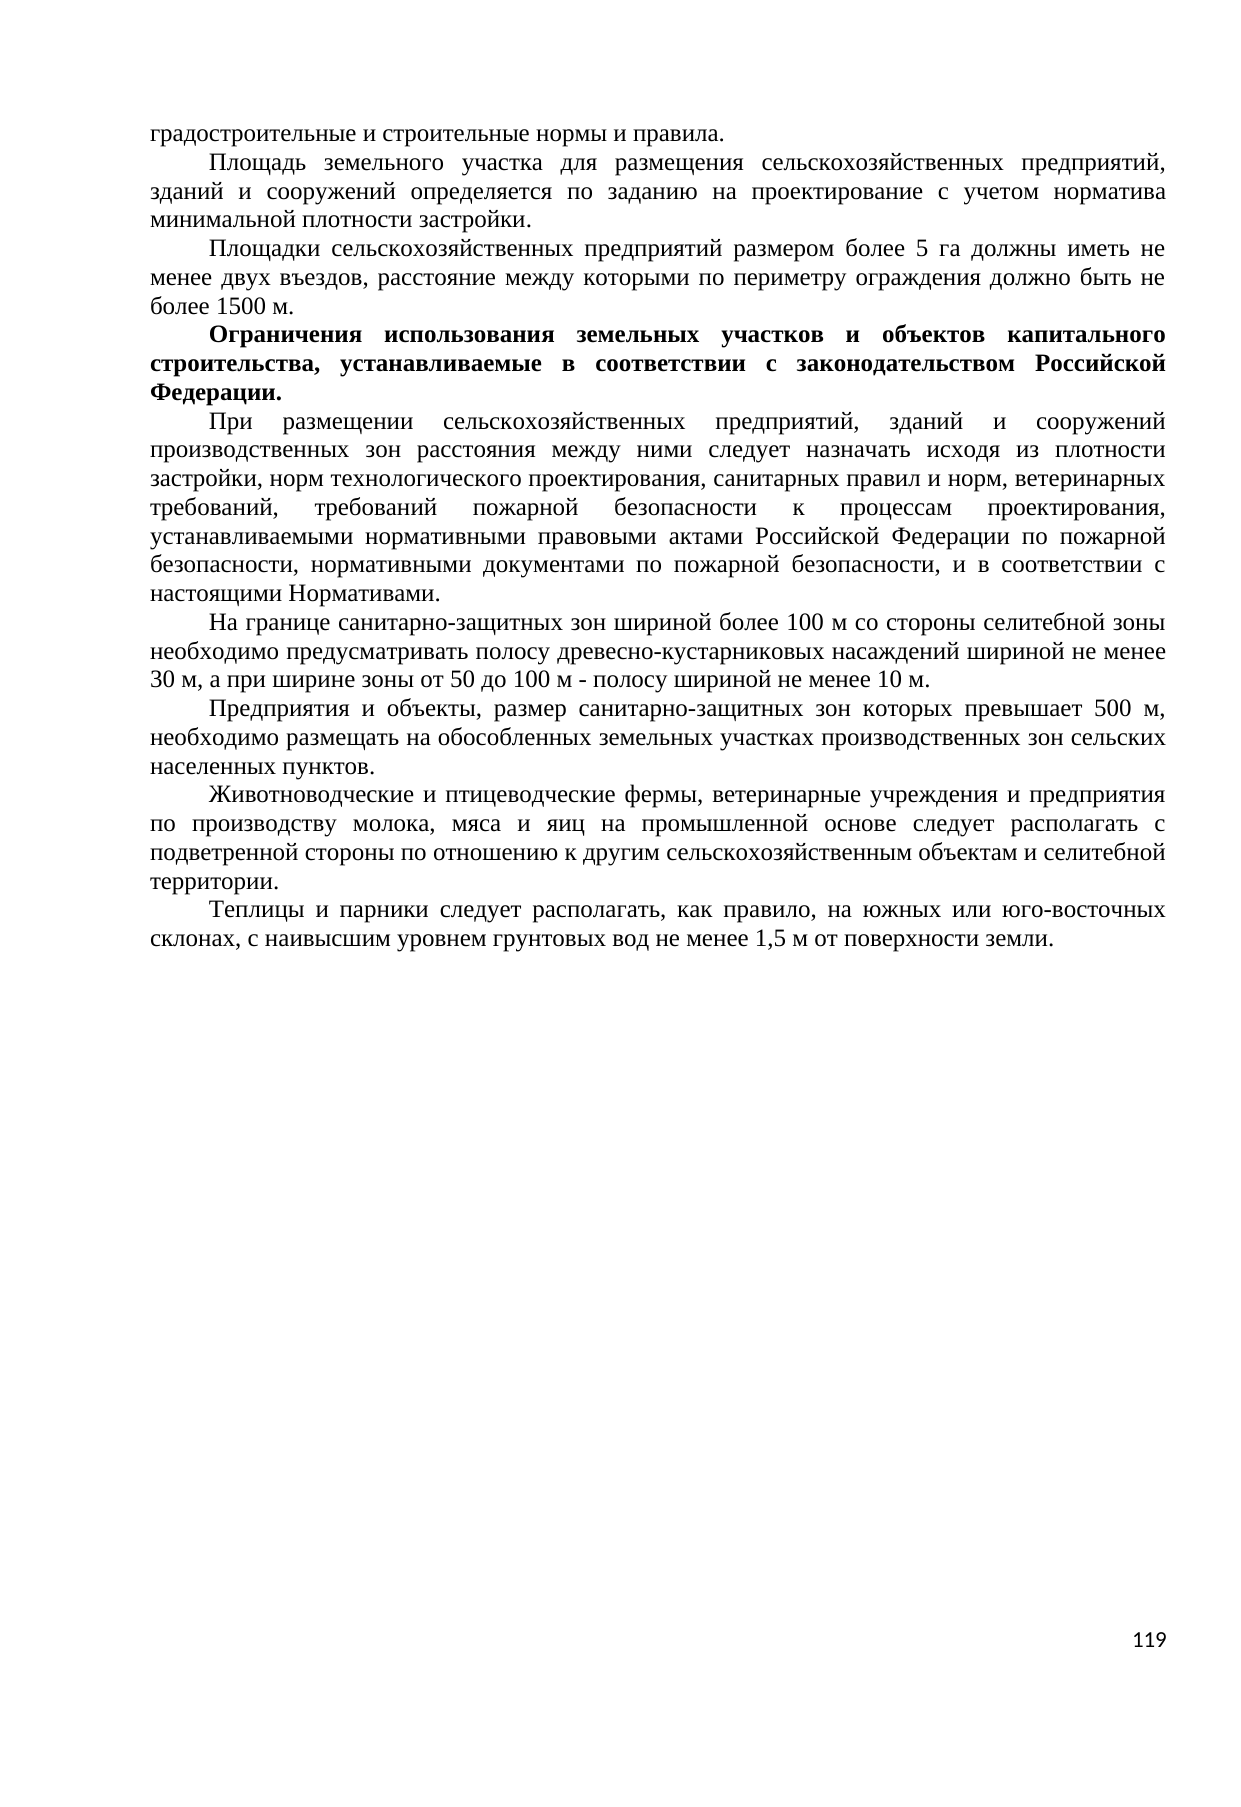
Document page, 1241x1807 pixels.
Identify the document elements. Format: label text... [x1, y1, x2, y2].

text Площадки сельскохозяйственных предприятий размером более 5 га должны иметь не менее двух въездов, расстояние между которыми по периметру ограждения должно быть не более 1500 м. [150, 233, 1167, 319]
text Предприятия и объекты, размер санитарно-защитных зон которых превышает 500 м, необходимо размещать на обособленных земельных участках производственных зон сельских населенных пунктов. [150, 693, 1167, 779]
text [150, 118, 1167, 147]
text Животноводческие и птицеводческие фермы, ветеринарные учреждения и предприятия по производству молока, мяса и яиц на промышленной основе следует располагать с подветренной стороны по отношению к другим сельскохозяйственным объектам и селитебной территории. [150, 779, 1167, 894]
text Теплицы и парники следует располагать, как правило, на южных или юго-восточных склонах, с наивысшим уровнем грунтовых вод не менее 1,5 м от поверхности земли. [150, 894, 1167, 952]
text На границе санитарно-защитных зон шириной более 100 м со стороны селитебной зоны необходимо предусматривать полосу древесно-кустарниковых насаждений шириной не менее 30 м, а при ширине зоны от 50 до 100 м - полосу шириной не менее 10 м. [150, 607, 1167, 693]
text Площадь земельного участка для размещения сельскохозяйственных предприятий, зданий и сооружений определяется по заданию на проектирование с учетом норматива минимальной плотности застройки. [150, 147, 1167, 233]
text Ограничения использования земельных участков и объектов капитального строительства, устанавливаемые в соответствии с законодательством Российской Федерации. [150, 319, 1167, 406]
text При размещении сельскохозяйственных предприятий, зданий и сооружений производственных зон расстояния между ними следует назначать исходя из плотности застройки, норм технологического проектирования, санитарных правил и норм, ветеринарных требований, требований пожарной безопасности к процессам проектирования, устанавливаемыми нормативными правовыми актами Российской Федерации по пожарной безопасности, нормативными документами по пожарной безопасности, и в соответствии с настоящими Нормативами. [150, 406, 1167, 607]
